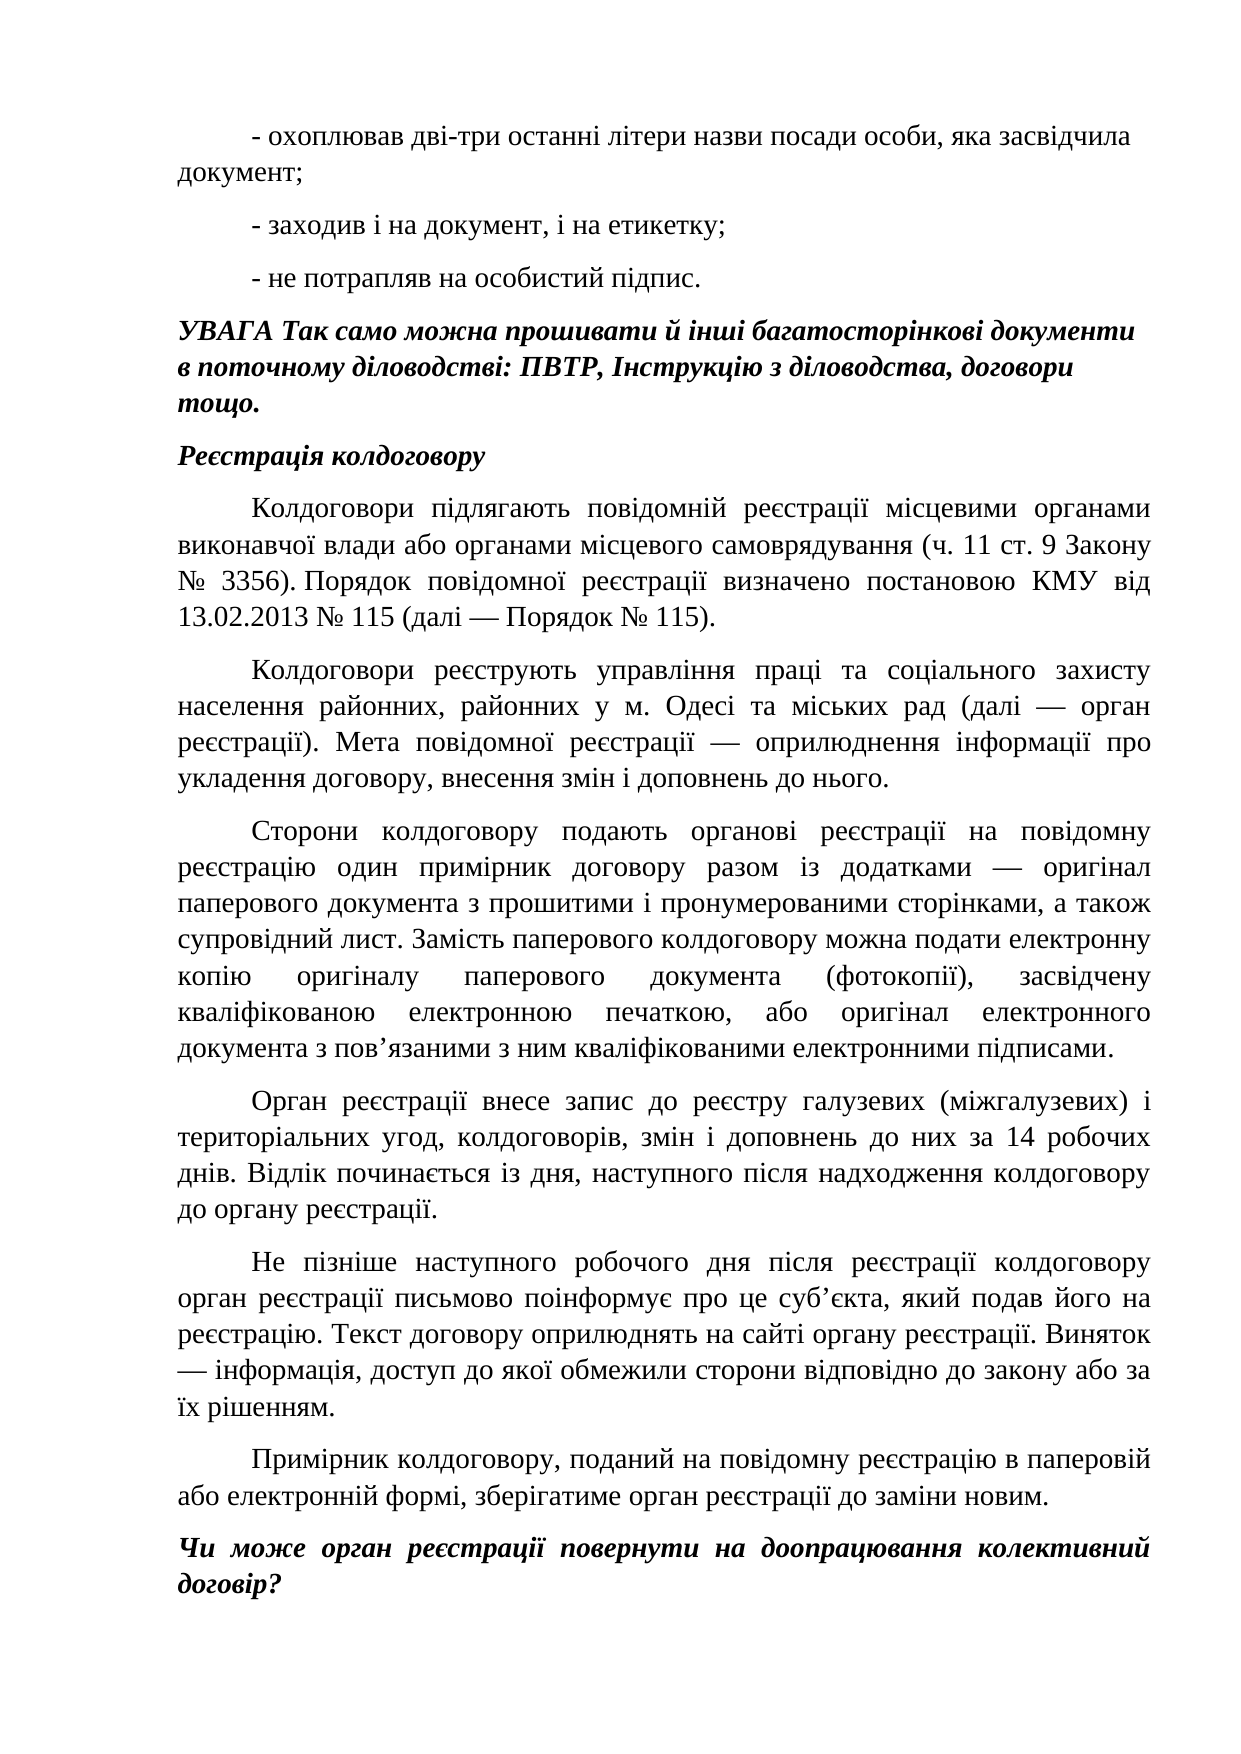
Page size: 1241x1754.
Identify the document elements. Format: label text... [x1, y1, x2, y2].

text Чи може орган реєстрації повернути на доопрацювання колективний договір? [177, 1530, 1152, 1600]
text - охоплював дві-три останні літери назви посади особи, яка засвідчила документ; [177, 118, 1152, 188]
text УВАГА Так само можна прошивати й інші багатосторінкові документи в поточному діловодстві: ПВТР, Інструкцію з діловодства, договори тощо. [177, 313, 1152, 418]
text Реєстрація колдоговору [177, 438, 1152, 471]
text Колдоговори підлягають повідомній реєстрації місцевими органами виконавчої влади або органами місцевого самоврядування (ч. 11 ст. 9 Закону № 3356). Порядок повідомної реєстрації визначено постановою КМУ від 13.02.2013 № 115 (далі — Порядок № 115). [177, 491, 1152, 633]
text - не потрапляв на особистий підпис. [177, 260, 1152, 293]
text Не пізніше наступного робочого дня після реєстрації колдоговору орган реєстрації письмово поінформує про це суб’єкта, який подав його на реєстрацію. Текст договору оприлюднять на сайті органу реєстрації. Виняток — інформація, доступ до якої обмежили сторони відповідно до закону або за їх рішенням. [177, 1244, 1152, 1422]
text Примірник колдоговору, поданий на повідомну реєстрацію в паперовій або електронній формі, зберігатиме орган реєстрації до заміни новим. [177, 1441, 1152, 1511]
text - заходив і на документ, і на етикетку; [251, 207, 1152, 241]
text Сторони колдоговору подають органові реєстрації на повідомну реєстрацію один примірник договору разом із додатками — оригінал паперового документа з прошитими і пронумерованими сторінками, а також супровідний лист. Замість паперового колдоговору можна подати електронну копію оригіналу паперового документа (фотокопії), засвідчену кваліфікованою електронною печаткою, або оригінал електронного документа з пов’язаними з ним кваліфікованими електронними підписами. [177, 813, 1152, 1063]
text Колдоговори реєструють управління праці та соціального захисту населення районних, районних у м. Одесі та міських рад (далі — орган реєстрації). Мета повідомної реєстрації — оприлюднення інформації про укладення договору, внесення змін і доповнень до нього. [177, 652, 1152, 794]
text Орган реєстрації внесе запис до реєстру галузевих (міжгалузевих) і територіальних угод, колдоговорів, змін і доповнень до них за 14 робочих днів. Відлік починається із дня, наступного після надходження колдоговору до органу реєстрації. [177, 1083, 1152, 1225]
